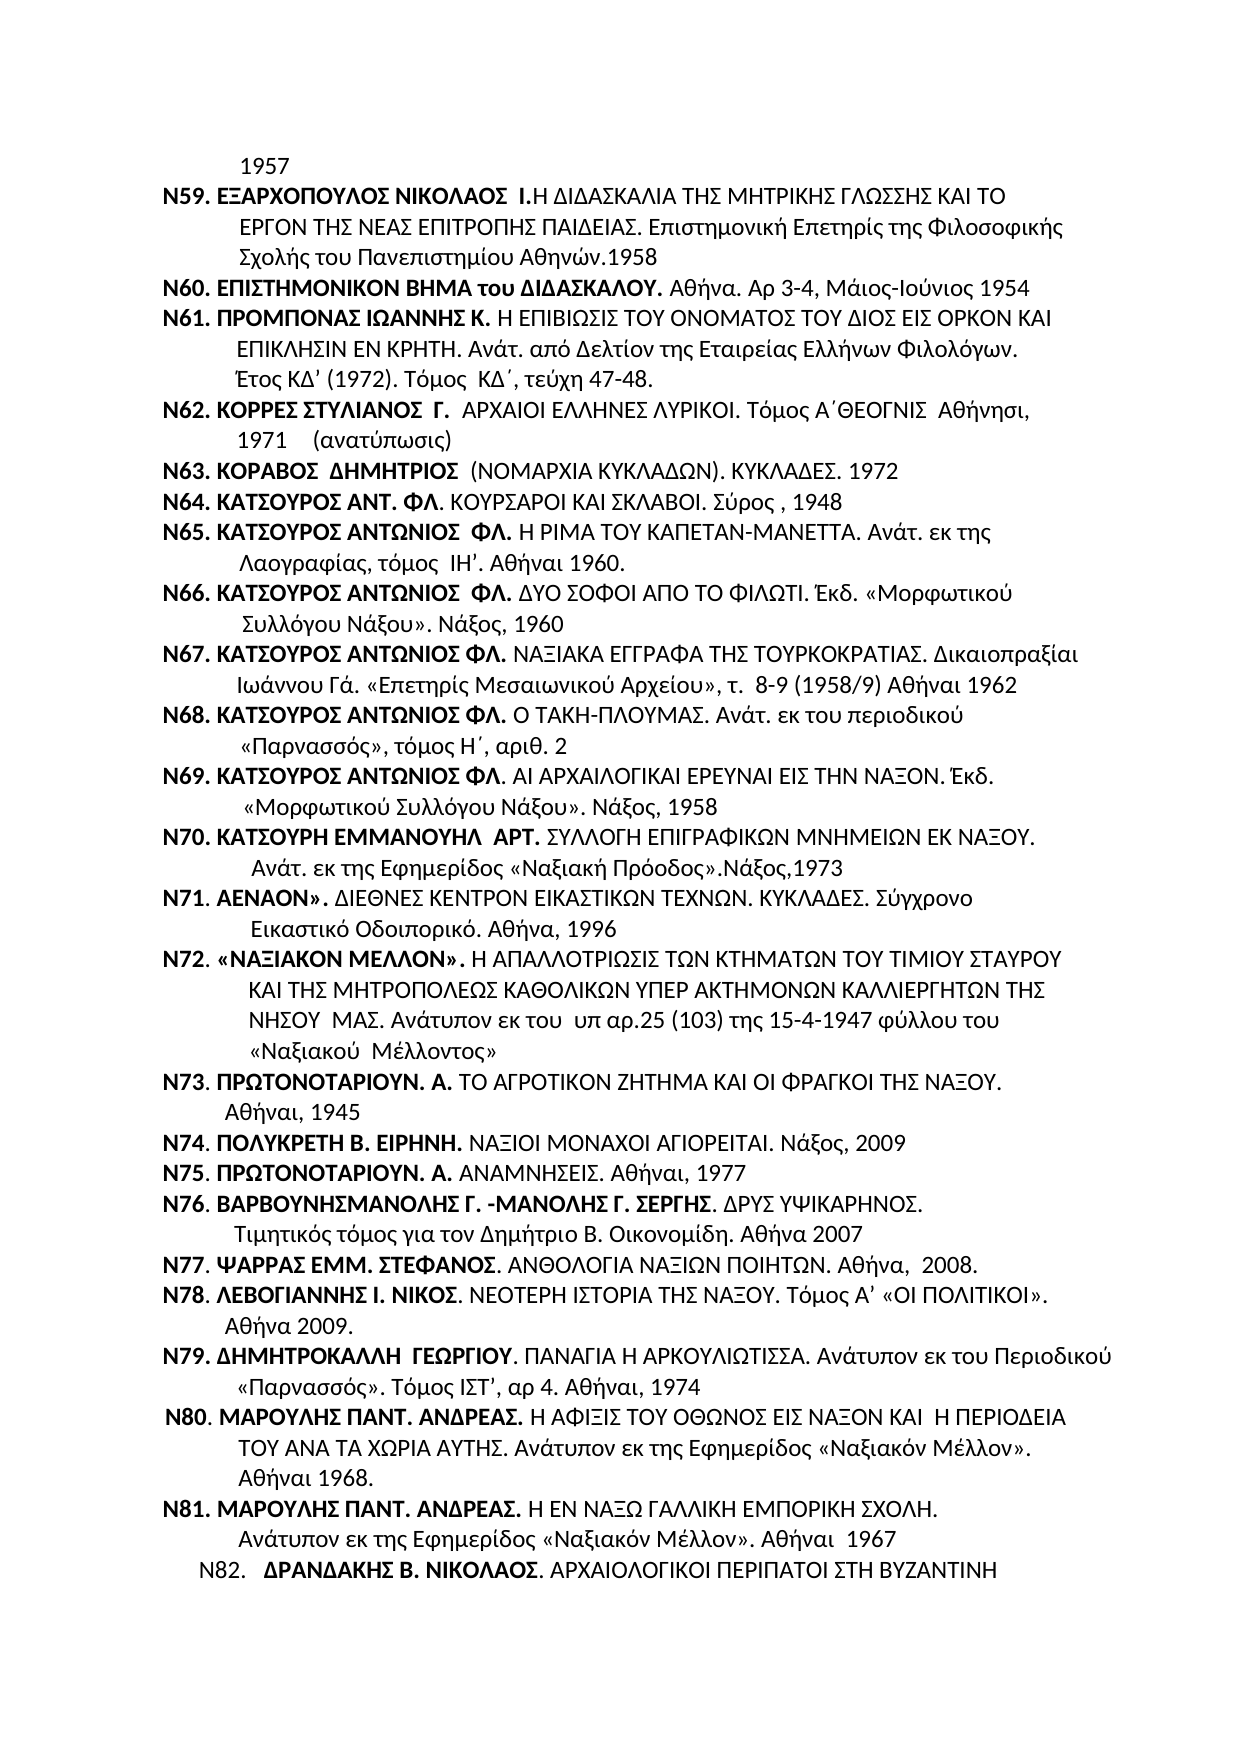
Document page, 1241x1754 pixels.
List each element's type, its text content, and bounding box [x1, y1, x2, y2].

text Ν73. ΠΡΩΤΟΝΟΤΑΡΙΟΥΝ. Α. ΤΟ ΑΓΡΟΤΙΚΟΝ ΖΗΤΗΜΑ ΚΑΙ ΟΙ ΦΡΑΓΚΟΙ ΤΗΣ ΝΑΞΟΥ. [162, 1066, 1107, 1096]
text Αθήναι 1968. [148, 1462, 1107, 1493]
text Ν71. ΑΕΝΑΟΝ». ΔΙΕΘΝΕΣ ΚΕΝΤΡΟΝ ΕΙΚΑΣΤΙΚΩΝ ΤΕΧΝΩΝ. ΚΥΚΛΑΔΕΣ. Σύγχρονο [162, 882, 1107, 913]
list Λαογραφίας, τόμος ΙΗ’. Αθήναι 1960. [239, 547, 1107, 577]
list «Ναξιακού Μέλλοντος» [222, 1035, 1107, 1066]
text Ν80. ΜΑΡΟΥΛΗΣ ΠΑΝΤ. ΑΝΔΡΕΑΣ. Η ΑΦΙΞΙΣ ΤΟΥ ΟΘΩΝΟΣ ΕΙΣ ΝΑΞΟΝ ΚΑΙ Η ΠΕΡΙΟΔΕΙΑ [148, 1401, 1107, 1432]
text Ανάτυπον εκ της Εφημερίδος «Ναξιακόν Μέλλον». Αθήναι 1967 [170, 1523, 1107, 1554]
text N64. ΚΑΤΣΟΥΡΟΣ ΑΝΤ. ΦΛ. ΚΟΥΡΣΑΡΟΙ ΚΑΙ ΣΚΛΑΒΟΙ. Σύρος , 1948 [162, 486, 1107, 516]
text ΤΟΥ ΑΝΑ ΤΑ ΧΩΡΙΑ ΑΥΤΗΣ. Ανάτυπον εκ της Εφημερίδος «Ναξιακόν Μέλλον». [148, 1432, 1107, 1462]
list ΝΗΣΟΥ ΜΑΣ. Ανάτυπον εκ του υπ αρ.25 (103) της 15-4-1947 φύλλου του [222, 1004, 1107, 1035]
list Έτος ΚΔ’ (1972). Τόμος ΚΔ΄, τεύχη 47-48. [236, 364, 1107, 394]
text Ν74. ΠΟΛΥΚΡΕΤΗ Β. ΕΙΡΗΝΗ. ΝΑΞΙΟΙ ΜΟΝΑΧΟΙ ΑΓΙΟΡΕΙΤΑΙ. Νάξος, 2009 [162, 1127, 1107, 1157]
list «Παρνασσός», τόμος Η΄, αριθ. 2 [239, 730, 1107, 760]
list Συλλόγου Νάξου». Νάξος, 1960 [236, 608, 1107, 638]
list Σχολής του Πανεπιστημίου Αθηνών.1958 [239, 242, 1107, 272]
list Εικαστικό Οδοιπορικό. Αθήνα, 1996 [239, 913, 1107, 943]
text Ν77. ΨΑΡΡΑΣ ΕΜΜ. ΣΤΕΦΑΝΟΣ. ΑΝΘΟΛΟΓΙΑ ΝΑΞΙΩΝ ΠΟΙΗΤΩΝ. Αθήνα, 2008. [162, 1249, 1107, 1279]
list ΚΑΙ ΤΗΣ ΜΗΤΡΟΠΟΛΕΩΣ ΚΑΘΟΛΙΚΩΝ ΥΠΕΡ ΑΚΤΗΜΟΝΩΝ ΚΑΛΛΙΕΡΓΗΤΩΝ ΤΗΣ [222, 974, 1107, 1004]
text N68. ΚΑΤΣΟΥΡΟΣ ΑΝΤΩΝΙΟΣ ΦΛ. Ο ΤΑΚΗ-ΠΛΟΥΜΑΣ. Ανάτ. εκ του περιοδικού [162, 699, 1107, 730]
text Αθήνα 2009. [162, 1310, 1107, 1340]
text N59. ΕΞΑΡΧΟΠΟΥΛΟΣ ΝΙΚΟΛΑΟΣ Ι.Η ΔΙΔΑΣΚΑΛΙΑ ΤΗΣ ΜΗΤΡΙΚΗΣ ΓΛΩΣΣΗΣ ΚΑΙ ΤΟ [162, 181, 1167, 211]
text Ν75. ΠΡΩΤΟΝΟΤΑΡΙΟΥΝ. Α. ΑΝΑΜΝΗΣΕΙΣ. Αθήναι, 1977 [162, 1157, 1107, 1188]
text N69. ΚΑΤΣΟΥΡΟΣ ΑΝΤΩΝΙΟΣ ΦΛ. ΑΙ ΑΡΧΑΙΛΟΓΙΚΑΙ ΕΡΕΥΝΑΙ ΕΙΣ ΤΗΝ ΝΑΞΟΝ. Έκδ. [162, 760, 1137, 791]
text Αθήναι, 1945 [162, 1096, 1107, 1127]
list 1957 [239, 150, 1107, 181]
list ΕΠΙΚΛΗΣΙΝ ΕΝ ΚΡΗΤΗ. Ανάτ. από Δελτίον της Εταιρείας Ελλήνων Φιλολόγων. [236, 333, 1107, 364]
text Ν70. ΚΑΤΣΟΥΡΗ ΕΜΜΑΝΟΥΗΛ ΑΡΤ. ΣΥΛΛΟΓΗ ΕΠΙΓΡΑΦΙΚΩΝ ΜΝΗΜΕΙΩΝ ΕΚ ΝΑΞΟΥ. [162, 821, 1107, 852]
list Ανάτ. εκ της Εφημερίδος «Ναξιακή Πρόοδος».Νάξος,1973 [251, 852, 1181, 882]
text Ν76. ΒΑΡΒΟΥΝΗΣΜΑΝΟΛΗΣ Γ. -ΜΑΝΟΛΗΣ Γ. ΣΕΡΓΗΣ. ΔΡΥΣ ΥΨΙΚΑΡΗΝΟΣ. [162, 1188, 1181, 1218]
text Τιμητικός τόμος για τον Δημήτριo Β. Οικονομίδη. Αθήνα 2007 [162, 1218, 1107, 1249]
text Ν72. «ΝΑΞΙΑΚΟΝ ΜΕΛΛΟΝ». Η ΑΠΑΛΛΟΤΡΙΩΣΙΣ ΤΩΝ ΚΤΗΜΑΤΩΝ ΤΟΥ ΤΙΜΙΟΥ ΣΤΑΥΡΟΥ [162, 943, 1107, 974]
text Ν82. ΔΡΑΝΔΑΚΗΣ Β. ΝΙΚΟΛΑΟΣ. ΑΡΧΑΙΟΛΟΓΙΚΟΙ ΠΕΡΙΠΑΤΟΙ ΣΤΗ ΒΥΖΑΝΤΙΝΗ [170, 1554, 1181, 1584]
list ΕΡΓΟΝ ΤΗΣ ΝΕΑΣ ΕΠΙΤΡΟΠΗΣ ΠΑΙΔΕΙΑΣ. Επιστημονική Επετηρίς της Φιλοσοφικής [239, 211, 1167, 242]
text N67. ΚΑΤΣΟΥΡΟΣ ΑΝΤΩΝΙΟΣ ΦΛ. ΝΑΞΙΑΚΑ ΕΓΓΡΑΦΑ ΤΗΣ ΤΟΥΡΚΟΚΡΑΤΙΑΣ. Δικαιοπραξίαι [162, 638, 1181, 669]
list «Μορφωτικού Συλλόγου Νάξου». Νάξος, 1958 [236, 791, 1137, 821]
text Ν78. ΛΕΒΟΓΙΑΝΝΗΣ Ι. ΝΙΚΟΣ. ΝΕΟΤΕΡΗ ΙΣΤΟΡΙΑ ΤΗΣ ΝΑΞΟΥ. Τόμος Α’ «ΟΙ ΠΟΛΙΤΙΚΟΙ». [162, 1279, 1152, 1310]
text «Παρνασσός». Τόμος ΙΣΤ’, αρ 4. Αθήναι, 1974 [162, 1371, 1107, 1401]
text N62. ΚΟΡΡΕΣ ΣΤΥΛΙΑΝΟΣ Γ. ΑΡΧΑΙΟΙ ΕΛΛΗΝΕΣ ΛΥΡΙΚΟΙ. Τόμος Α΄ΘΕΟΓΝΙΣ Αθήνησι, [162, 394, 1107, 425]
text Ν79. ΔΗΜΗΤΡΟΚΑΛΛΗ ΓΕΩΡΓΙΟΥ. ΠΑΝΑΓΙΑ Η ΑΡΚΟΥΛΙΩΤΙΣΣΑ. Ανάτυπον εκ του Περιοδικού [162, 1340, 1152, 1371]
list (ανατύπωσις) [236, 425, 1107, 455]
text N66. ΚΑΤΣΟΥΡΟΣ ΑΝΤΩΝΙΟΣ ΦΛ. ΔΥΟ ΣΟΦΟΙ ΑΠΟ ΤΟ ΦΙΛΩΤΙ. Έκδ. «Μορφωτικού [162, 577, 1107, 608]
text N60. ΕΠΙΣΤΗΜΟΝΙΚΟΝ ΒΗΜΑ του ΔΙΔΑΣΚΑΛΟΥ. Αθήνα. Αρ 3-4, Μάιος-Ιούνιος 1954 [162, 272, 1107, 303]
text N65. ΚΑΤΣΟΥΡΟΣ ΑΝΤΩΝΙΟΣ ΦΛ. Η ΡΙΜΑ ΤΟΥ ΚΑΠΕΤΑΝ-ΜΑΝΕΤΤΑ. Ανάτ. εκ της [162, 516, 1181, 547]
text N61. ΠΡΟΜΠΟΝΑΣ ΙΩΑΝΝΗΣ Κ. Η ΕΠΙΒΙΩΣΙΣ ΤΟΥ ΟΝΟΜΑΤΟΣ ΤΟΥ ΔΙΟΣ ΕΙΣ ΟΡΚΟΝ ΚΑΙ [162, 303, 1137, 333]
list Ιωάννου Γά. «Επετηρίς Μεσαιωνικού Αρχείου», τ. 8-9 (1958/9) Αθήναι 1962 [222, 669, 1107, 699]
text Ν81. ΜΑΡΟΥΛΗΣ ΠΑΝΤ. ΑΝΔΡΕΑΣ. Η ΕΝ ΝΑΞΩ ΓΑΛΛΙΚΗ ΕΜΠΟΡΙΚΗ ΣΧΟΛΗ. [162, 1493, 1107, 1523]
text N63. ΚΟΡΑΒΟΣ ΔΗΜΗΤΡΙΟΣ (ΝΟΜΑΡΧΙΑ ΚΥΚΛΑΔΩΝ). ΚΥΚΛΑΔΕΣ. 1972 [162, 455, 1107, 486]
